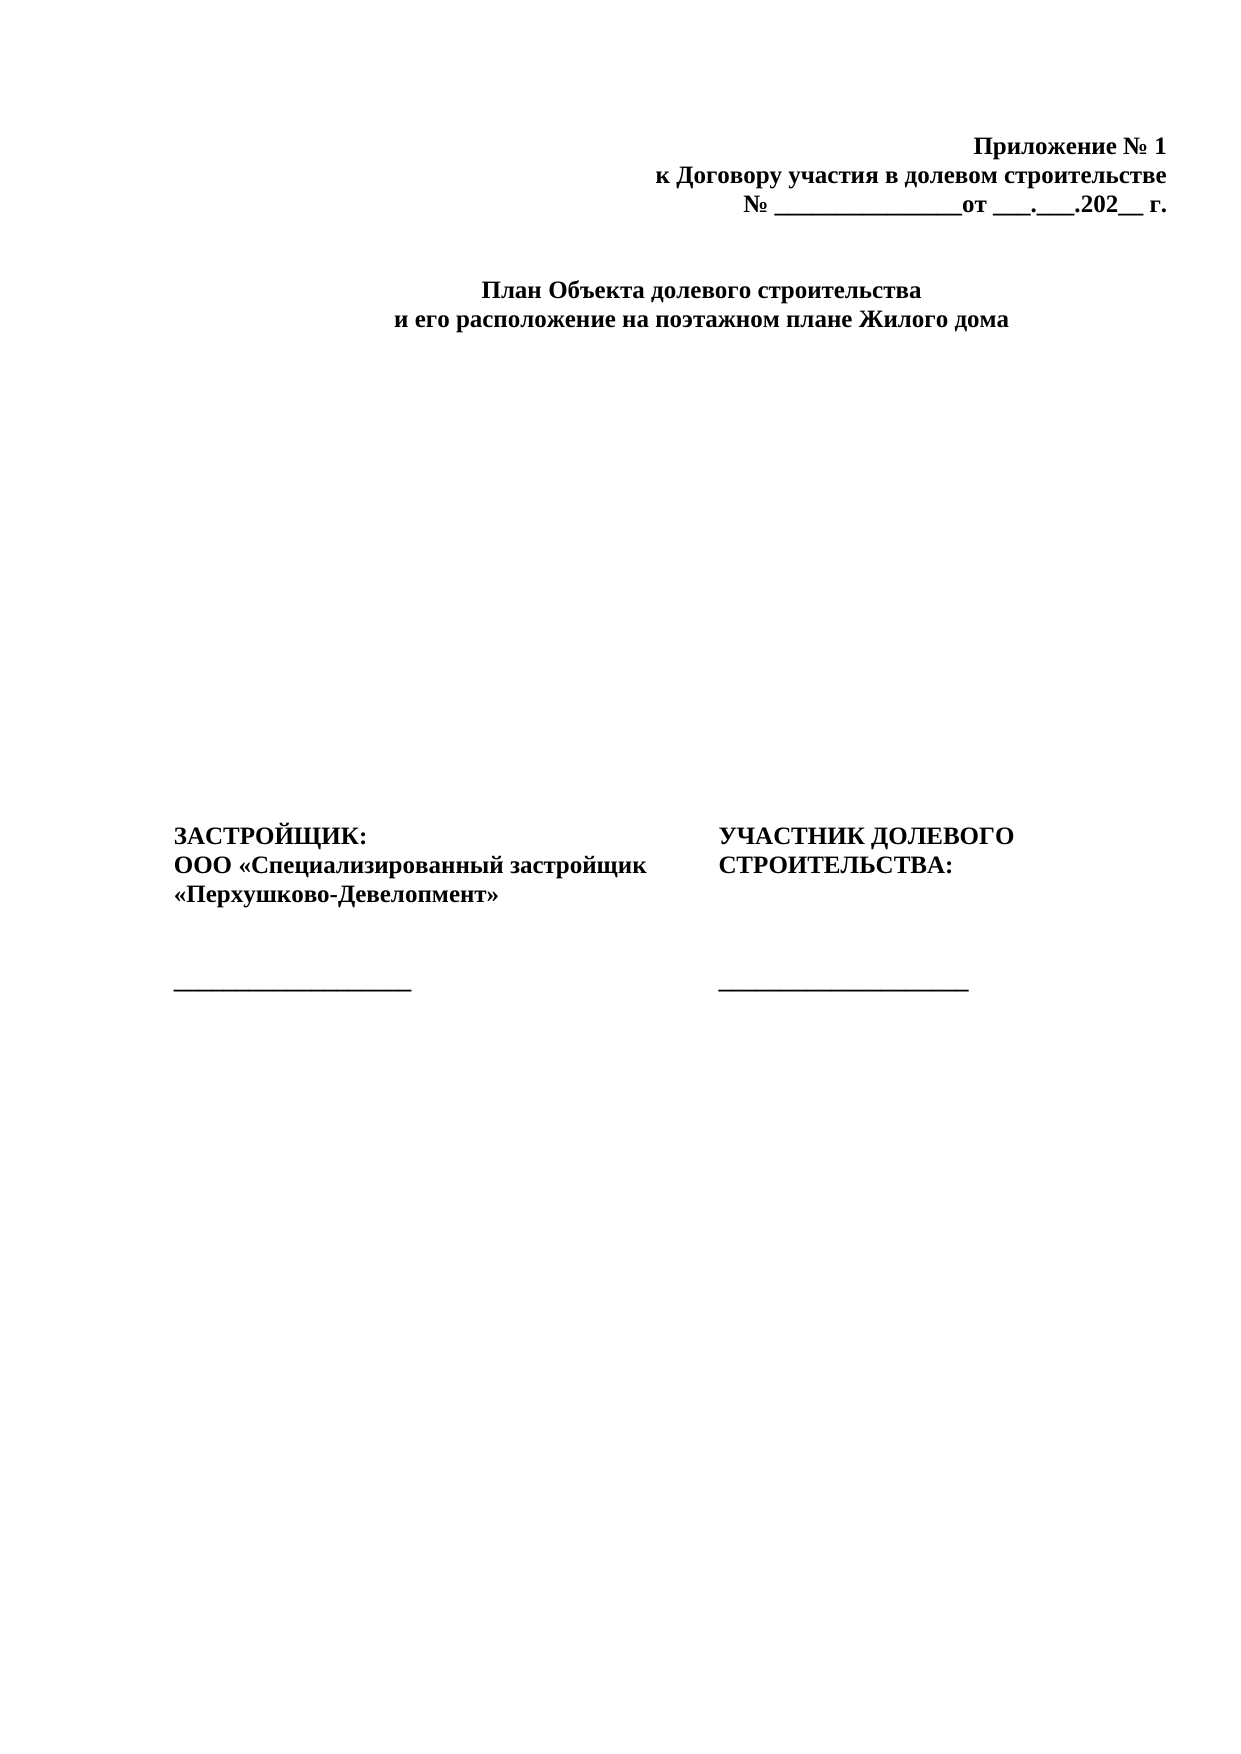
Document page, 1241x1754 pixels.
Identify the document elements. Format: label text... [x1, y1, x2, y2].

text к Договору участия в долевом строительстве [162, 160, 1167, 189]
table_header УЧАСТНИК ДОЛЕВОГО СТРОИТЕЛЬСТВА: ____________________ [707, 821, 1167, 1023]
text План Объекта долевого строительства [236, 275, 1167, 304]
text № _______________от ___.___.202__ г. [162, 189, 1167, 218]
text и его расположение на поэтажном плане Жилого дома [236, 304, 1167, 333]
text Приложение № 1 [162, 131, 1167, 160]
table_header ЗАСТРОЙЩИК: ООО «Специализированный застройщик «Перхушково-Девелопмент» ___________________ [163, 821, 707, 1023]
